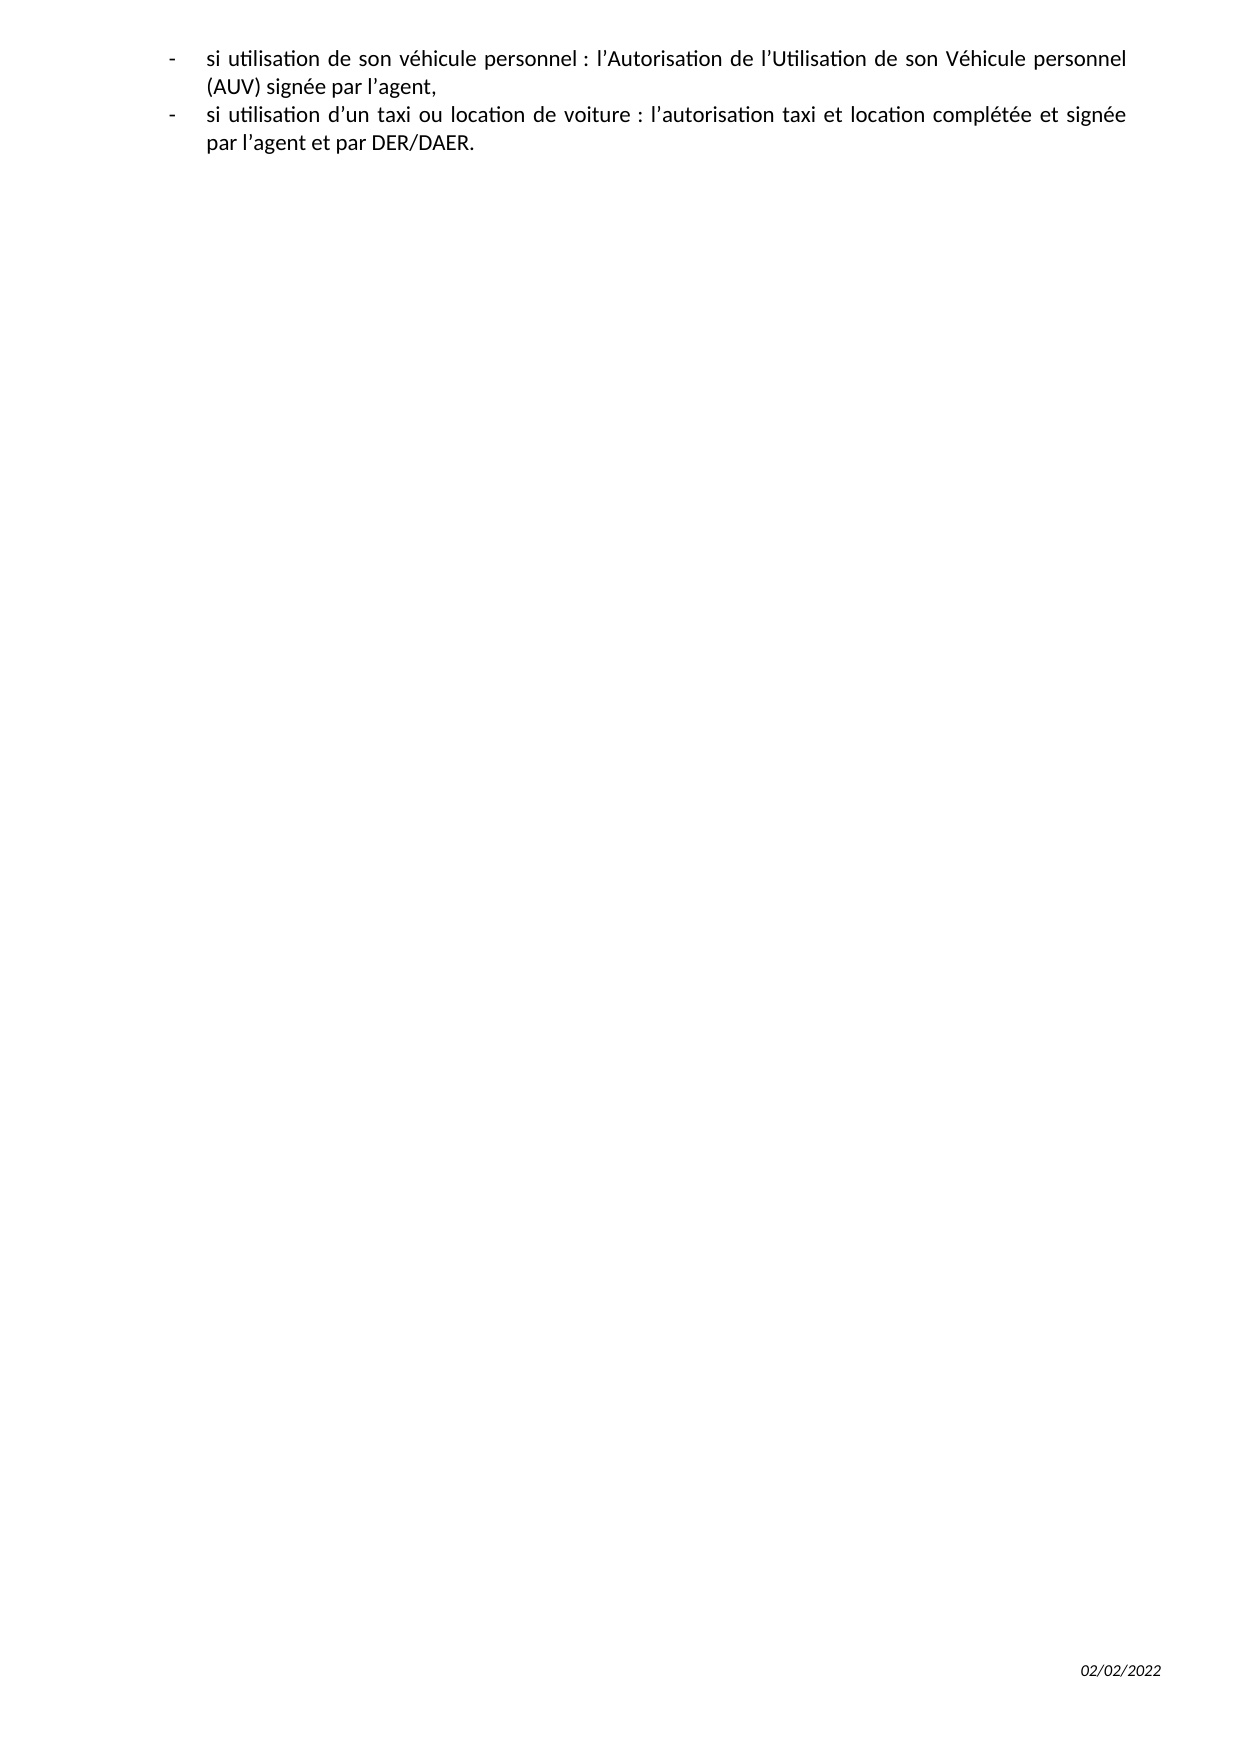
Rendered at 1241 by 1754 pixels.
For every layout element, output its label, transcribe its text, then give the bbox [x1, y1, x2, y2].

list si utilisation d’un taxi ou location de voiture : l’autorisation taxi et location complétée et signée par l’agent et par DER/DAER. [169, 100, 1127, 156]
list si utilisation de son véhicule personnel : l’Autorisation de l’Utilisation de son Véhicule personnel (AUV) signée par l’agent, [169, 44, 1127, 100]
